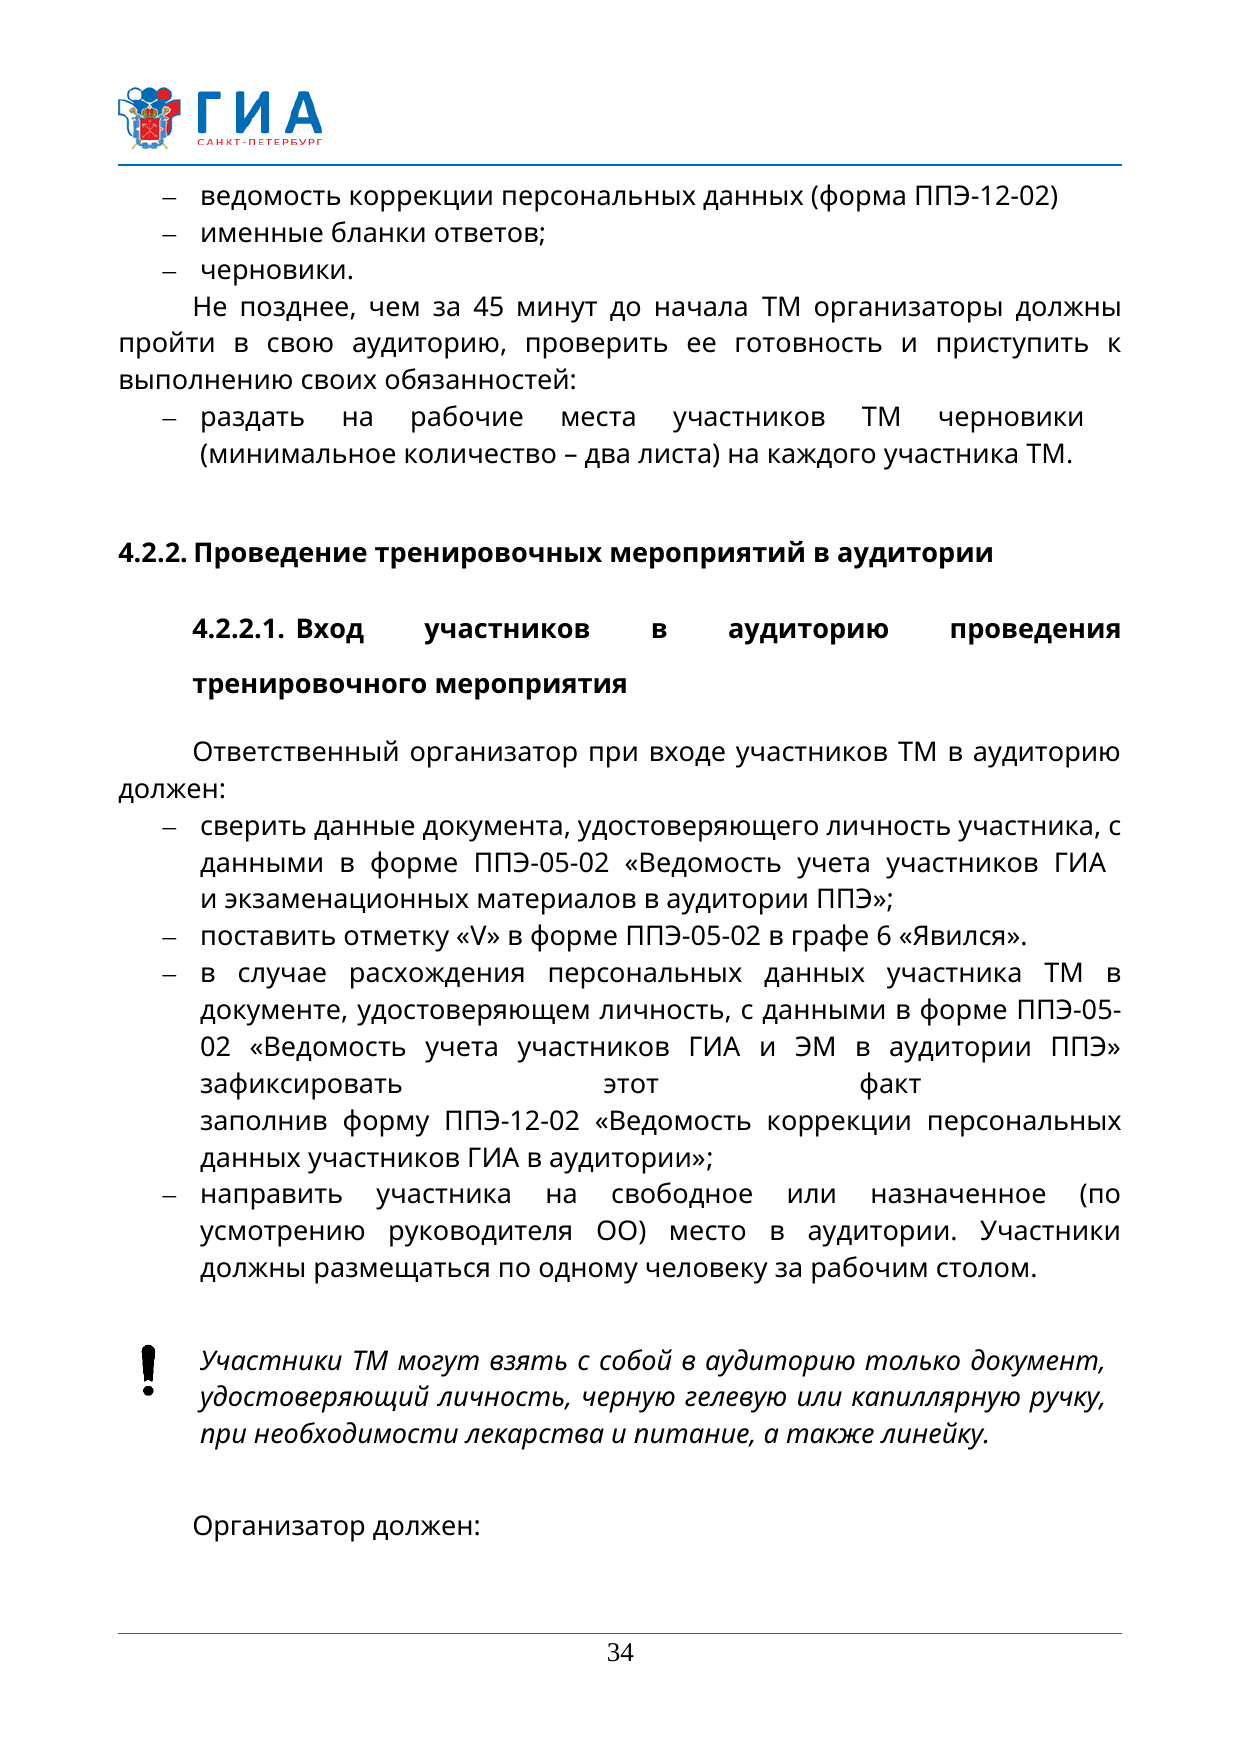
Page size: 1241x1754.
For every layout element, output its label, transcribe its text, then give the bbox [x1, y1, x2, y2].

list в случае расхождения персональных данных участника ТМ в документе, удостоверяющем личность, с данными в форме ППЭ-05-02 «Ведомость учета участников ГИА и ЭМ в аудитории ППЭ» зафиксировать этот факт заполнив форму ППЭ-12-02 «Ведомость коррекции персональных данных участников ГИА в аудитории»; [162, 954, 1122, 1175]
subtitle Вход участников в аудиторию проведения тренировочного мероприятия [192, 609, 1122, 702]
list сверить данные документа, удостоверяющего личность участника, с данными в форме ППЭ-05-02 «Ведомость учета участников ГИА и экзаменационных материалов в аудитории ППЭ»; [162, 806, 1122, 917]
text Не позднее, чем за 45 минут до начала ТМ организаторы должны пройти в свою аудиторию, проверить ее готовность и приступить к выполнению своих обязанностей: [118, 287, 1122, 398]
text Организатор должен: [118, 1507, 1122, 1544]
subtitle Проведение тренировочных мероприятий в аудитории [118, 533, 1122, 570]
picture [118, 1341, 178, 1400]
table_header [107, 1341, 188, 1452]
list именные бланки ответов; [162, 213, 1122, 250]
list ведомость коррекции персональных данных (форма ППЭ-12-02) [162, 176, 1122, 213]
text Ответственный организатор при входе участников ТМ в аудиторию должен: [118, 732, 1122, 806]
list поставить отметку «V» в форме ППЭ-05-02 в графе 6 «Явился». [162, 917, 1122, 954]
list направить участника на свободное или назначенное (по усмотрению руководителя ОО) место в аудитории. Участники должны размещаться по одному человеку за рабочим столом. [162, 1175, 1122, 1286]
picture [118, 73, 322, 163]
list раздать на рабочие места участников ТМ черновики (минимальное количество – два листа) на каждого участника ТМ. [162, 398, 1122, 471]
list черновики. [162, 250, 1122, 287]
table_header Участники ТМ могут взять с собой в аудиторию только документ, удостоверяющий личность, черную гелевую или капиллярную ручку, при необходимости лекарства и питание, а также линейку. [189, 1341, 1118, 1452]
